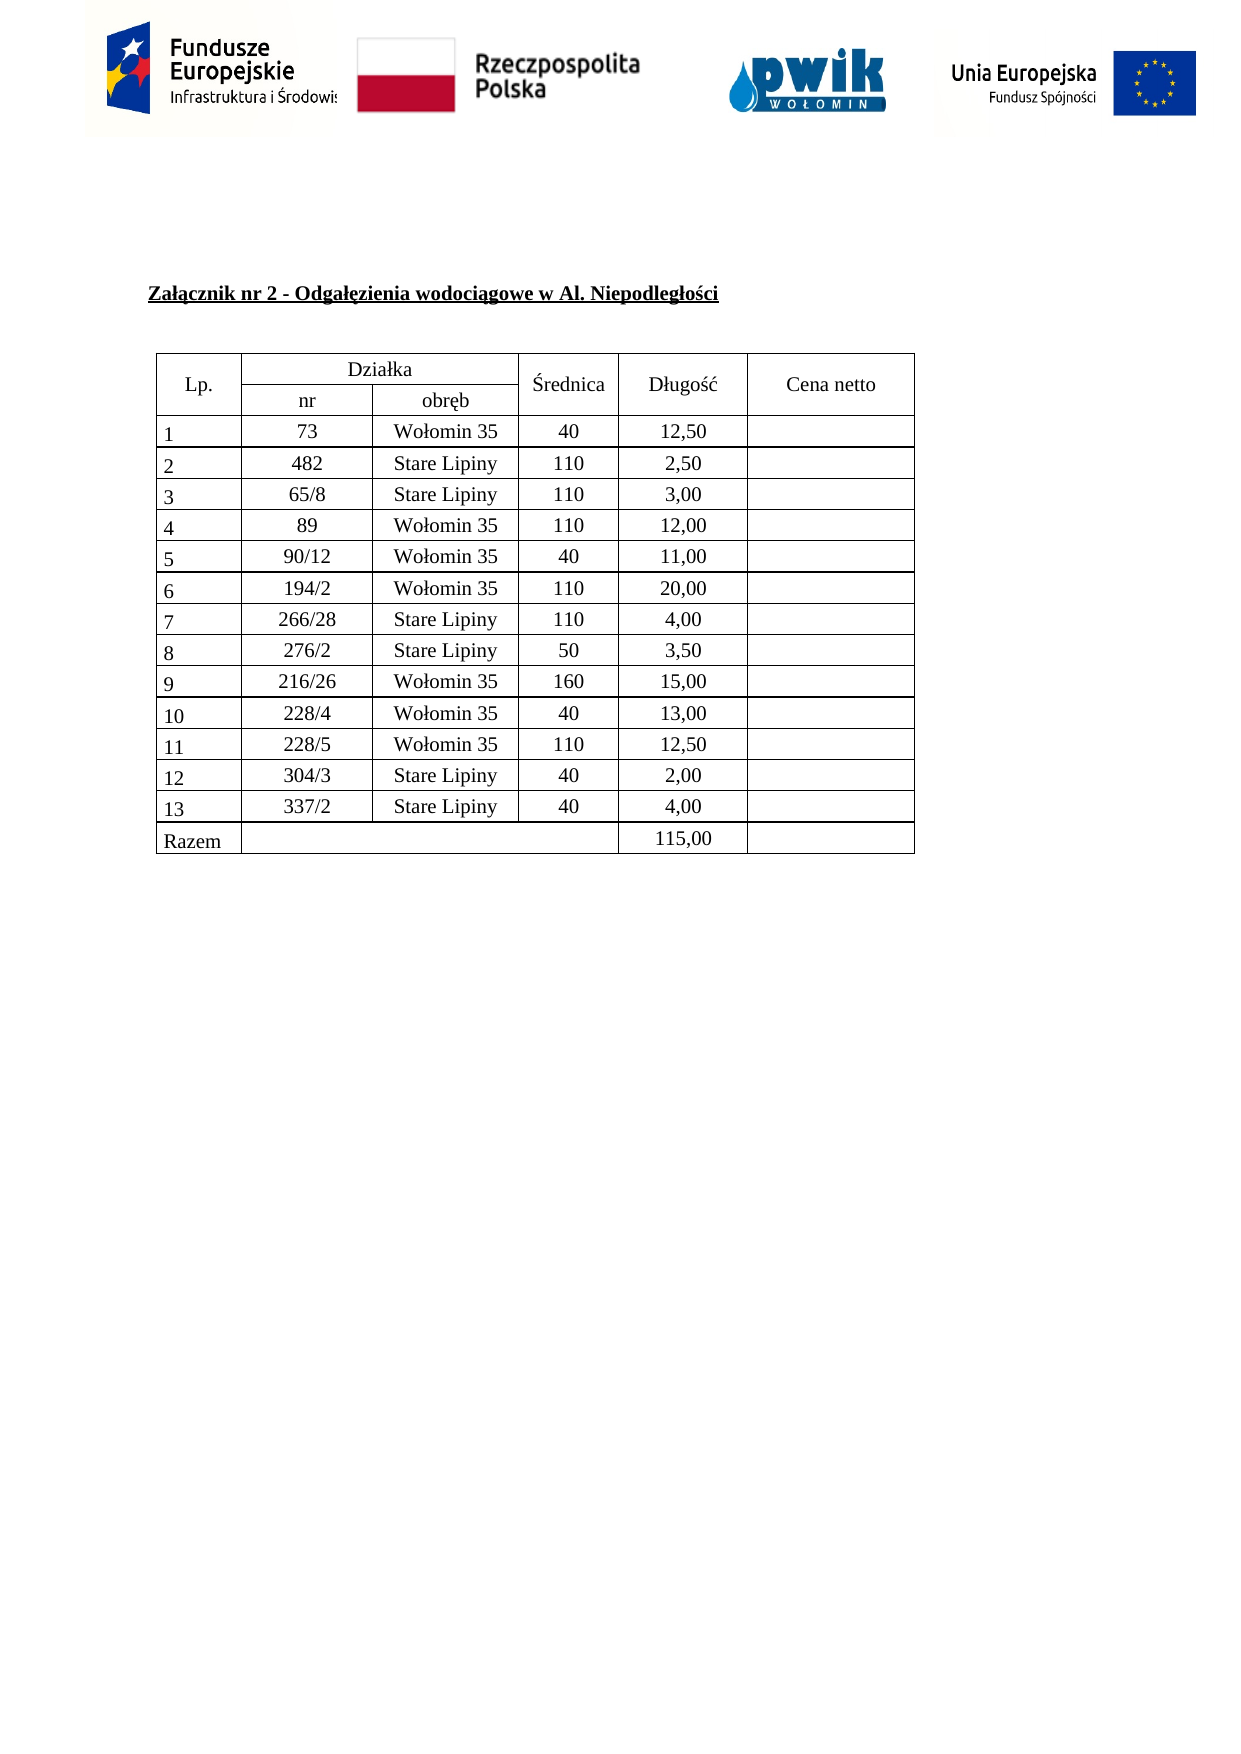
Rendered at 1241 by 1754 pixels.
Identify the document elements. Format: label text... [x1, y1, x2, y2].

text Załącznik nr 2 - Odgałęzienia wodociągowe w Al. Niepodległości [148, 281, 1122, 304]
table_cell 90/12 [242, 541, 372, 571]
table_cell 10 [157, 698, 241, 728]
table_cell Wołomin 35 [373, 698, 518, 728]
table_header Cena netto [748, 354, 914, 415]
table_cell [748, 698, 914, 728]
table_cell 266/28 [242, 604, 372, 634]
table_cell 89 [242, 510, 372, 540]
table_cell 228/5 [242, 729, 372, 759]
table_cell 304/3 [242, 760, 372, 790]
table_cell 4,00 [619, 791, 747, 821]
table_cell 110 [519, 604, 618, 634]
table_cell [748, 760, 914, 790]
table_cell 228/4 [242, 698, 372, 728]
table_cell [748, 416, 914, 446]
table_cell 110 [519, 448, 618, 478]
table_cell 2,50 [619, 448, 747, 478]
table_cell [748, 666, 914, 696]
table_header Lp. [157, 354, 241, 415]
table_cell [748, 635, 914, 665]
table_cell [748, 573, 914, 603]
table_cell 12,00 [619, 510, 747, 540]
table_cell Stare Lipiny [373, 791, 518, 821]
table_cell 482 [242, 448, 372, 478]
table_cell 6 [157, 573, 241, 603]
table_cell 3,00 [619, 479, 747, 509]
table_cell [748, 791, 914, 821]
table_cell [748, 448, 914, 478]
table_cell [748, 479, 914, 509]
table_cell 2,00 [619, 760, 747, 790]
table_cell Stare Lipiny [373, 604, 518, 634]
table_cell 115,00 [619, 823, 747, 853]
table_cell 40 [519, 541, 618, 571]
table_cell Stare Lipiny [373, 635, 518, 665]
table_cell 12 [157, 760, 241, 790]
table_cell 3,50 [619, 635, 747, 665]
table_cell Wołomin 35 [373, 729, 518, 759]
table_cell Stare Lipiny [373, 760, 518, 790]
table_cell 40 [519, 416, 618, 446]
table_cell 12,50 [619, 729, 747, 759]
table_cell Stare Lipiny [373, 479, 518, 509]
table_cell 110 [519, 510, 618, 540]
table_cell Wołomin 35 [373, 416, 518, 446]
table_cell 15,00 [619, 666, 747, 696]
table_cell Wołomin 35 [373, 510, 518, 540]
table_cell 40 [519, 698, 618, 728]
picture [85, 0, 661, 137]
table_cell 11,00 [619, 541, 747, 571]
table_cell 4,00 [619, 604, 747, 634]
table_cell 40 [519, 760, 618, 790]
table_cell 73 [242, 416, 372, 446]
table_cell [748, 510, 914, 540]
table_cell 12,50 [619, 416, 747, 446]
table_cell 110 [519, 573, 618, 603]
table_cell [748, 541, 914, 571]
table_header Działka [242, 354, 518, 384]
table_cell Stare Lipiny [373, 448, 518, 478]
table_cell 337/2 [242, 791, 372, 821]
table_cell Wołomin 35 [373, 541, 518, 571]
table_cell [748, 823, 914, 853]
table_cell 160 [519, 666, 618, 696]
table_cell 1 [157, 416, 241, 446]
table_cell Wołomin 35 [373, 573, 518, 603]
table_cell 9 [157, 666, 241, 696]
table_cell 40 [519, 791, 618, 821]
table_cell 5 [157, 541, 241, 571]
table_header Średnica [519, 354, 618, 415]
table_cell obręb [373, 385, 518, 415]
table_cell [242, 823, 618, 853]
table_cell [748, 729, 914, 759]
table_cell 13 [157, 791, 241, 821]
table_cell 276/2 [242, 635, 372, 665]
table_cell 50 [519, 635, 618, 665]
table_cell [748, 604, 914, 634]
table_cell 7 [157, 604, 241, 634]
table_cell 11 [157, 729, 241, 759]
table_cell 194/2 [242, 573, 372, 603]
table_cell 216/26 [242, 666, 372, 696]
table_cell nr [242, 385, 372, 415]
picture [728, 48, 886, 113]
table_cell 20,00 [619, 573, 747, 603]
table_header Długość [619, 354, 747, 415]
table_cell Razem [157, 823, 241, 853]
picture [934, 29, 1214, 137]
table_cell 2 [157, 448, 241, 478]
table_cell Wołomin 35 [373, 666, 518, 696]
table_cell 110 [519, 479, 618, 509]
table_cell 65/8 [242, 479, 372, 509]
table_cell 110 [519, 729, 618, 759]
table_cell 4 [157, 510, 241, 540]
table_cell 3 [157, 479, 241, 509]
table_cell 8 [157, 635, 241, 665]
table_cell 13,00 [619, 698, 747, 728]
